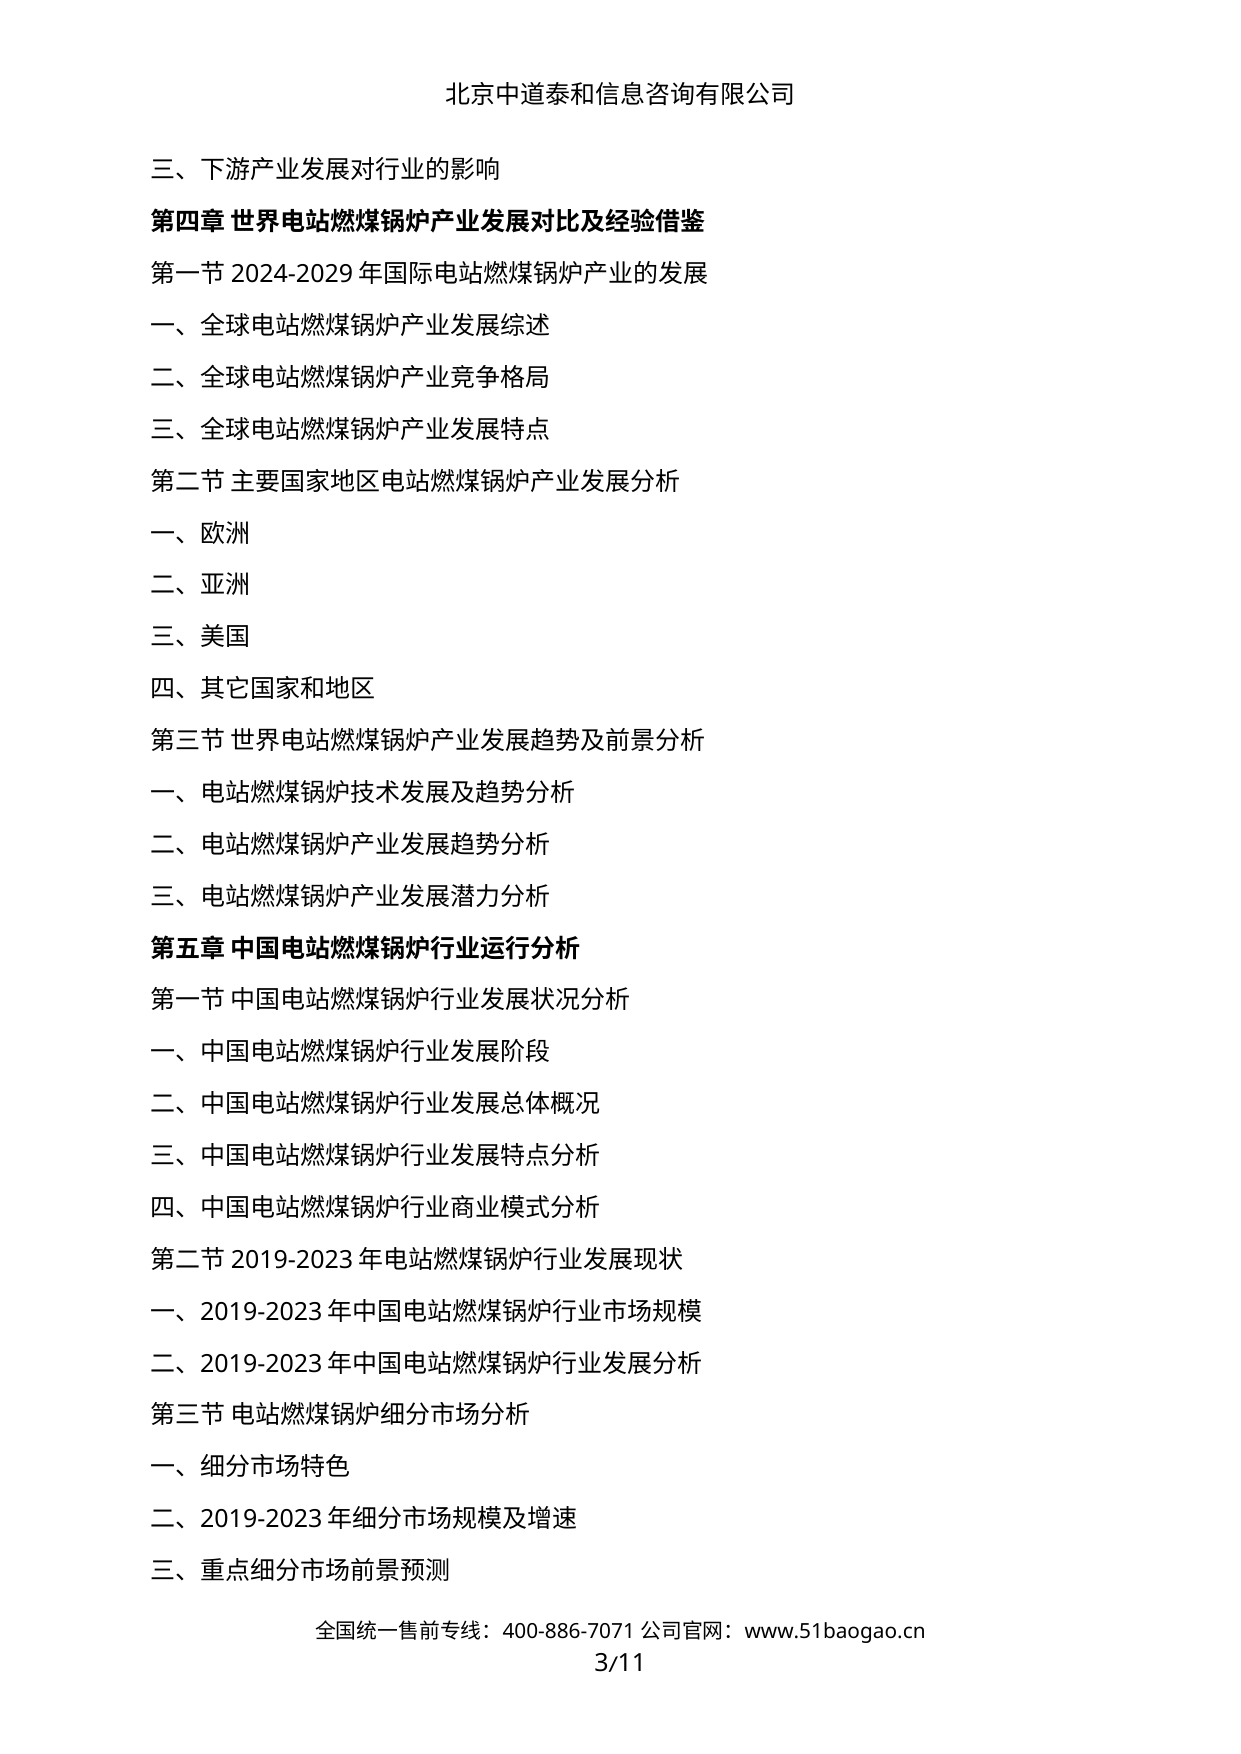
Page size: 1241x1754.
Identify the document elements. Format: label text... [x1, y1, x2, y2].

text 一、电站燃煤锅炉技术发展及趋势分析 [150, 772, 1090, 809]
text 三、电站燃煤锅炉产业发展潜力分析 [150, 876, 1090, 912]
text 二、亚洲 [150, 565, 1090, 601]
text 三、下游产业发展对行业的影响 [150, 150, 1090, 186]
text 第三节 电站燃煤锅炉细分市场分析 [150, 1395, 1090, 1431]
text 三、全球电站燃煤锅炉产业发展特点 [150, 409, 1090, 446]
text 第一节 2024-2029年国际电站燃煤锅炉产业的发展 [150, 254, 1090, 290]
text 第二节 2019-2023年电站燃煤锅炉行业发展现状 [150, 1239, 1090, 1276]
text 二、全球电站燃煤锅炉产业竞争格局 [150, 357, 1090, 394]
text 四、其它国家和地区 [150, 669, 1090, 705]
text 第四章 世界电站燃煤锅炉产业发展对比及经验借鉴 [150, 202, 1090, 238]
text 三、美国 [150, 617, 1090, 653]
text 二、中国电站燃煤锅炉行业发展总体概况 [150, 1084, 1090, 1120]
text 二、2019-2023年细分市场规模及增速 [150, 1499, 1090, 1535]
text 三、中国电站燃煤锅炉行业发展特点分析 [150, 1136, 1090, 1172]
text 二、2019-2023年中国电站燃煤锅炉行业发展分析 [150, 1343, 1090, 1379]
text 第一节 中国电站燃煤锅炉行业发展状况分析 [150, 980, 1090, 1016]
text 一、全球电站燃煤锅炉产业发展综述 [150, 306, 1090, 342]
text 四、中国电站燃煤锅炉行业商业模式分析 [150, 1187, 1090, 1224]
text 一、2019-2023年中国电站燃煤锅炉行业市场规模 [150, 1291, 1090, 1327]
text 一、欧洲 [150, 513, 1090, 549]
text 一、中国电站燃煤锅炉行业发展阶段 [150, 1032, 1090, 1068]
text 第三节 世界电站燃煤锅炉产业发展趋势及前景分析 [150, 721, 1090, 757]
text 二、电站燃煤锅炉产业发展趋势分析 [150, 824, 1090, 861]
text 一、细分市场特色 [150, 1447, 1090, 1483]
text 三、重点细分市场前景预测 [150, 1551, 1090, 1587]
text 第五章 中国电站燃煤锅炉行业运行分析 [150, 928, 1090, 964]
text 第二节 主要国家地区电站燃煤锅炉产业发展分析 [150, 461, 1090, 497]
